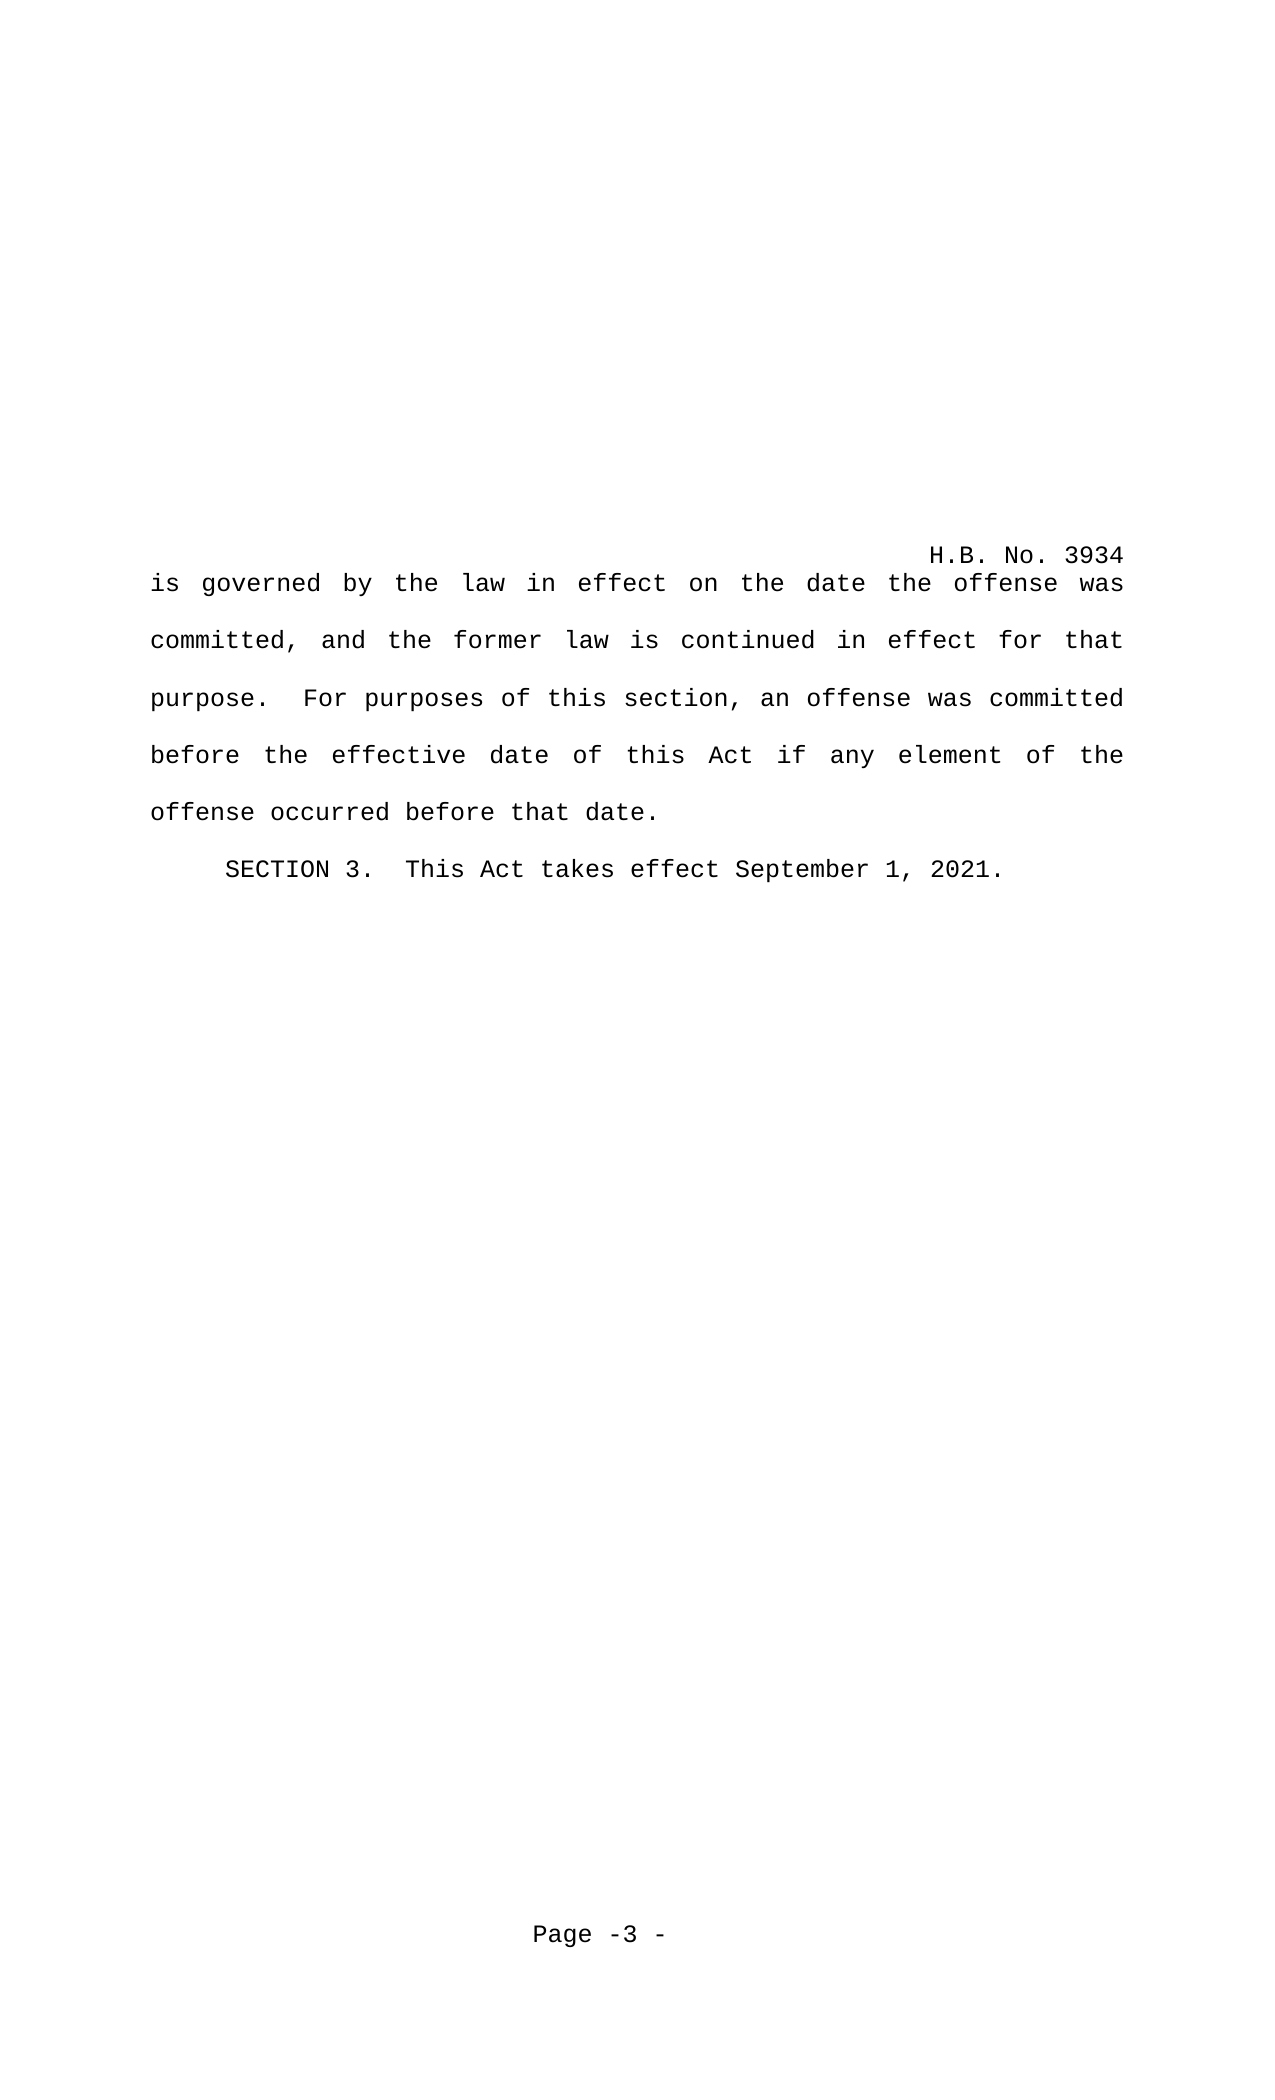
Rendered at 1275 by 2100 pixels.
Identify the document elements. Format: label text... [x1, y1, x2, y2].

text SECTION 3. This Act takes effect September 1, 2021. [150, 856, 1125, 885]
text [150, 571, 1125, 828]
